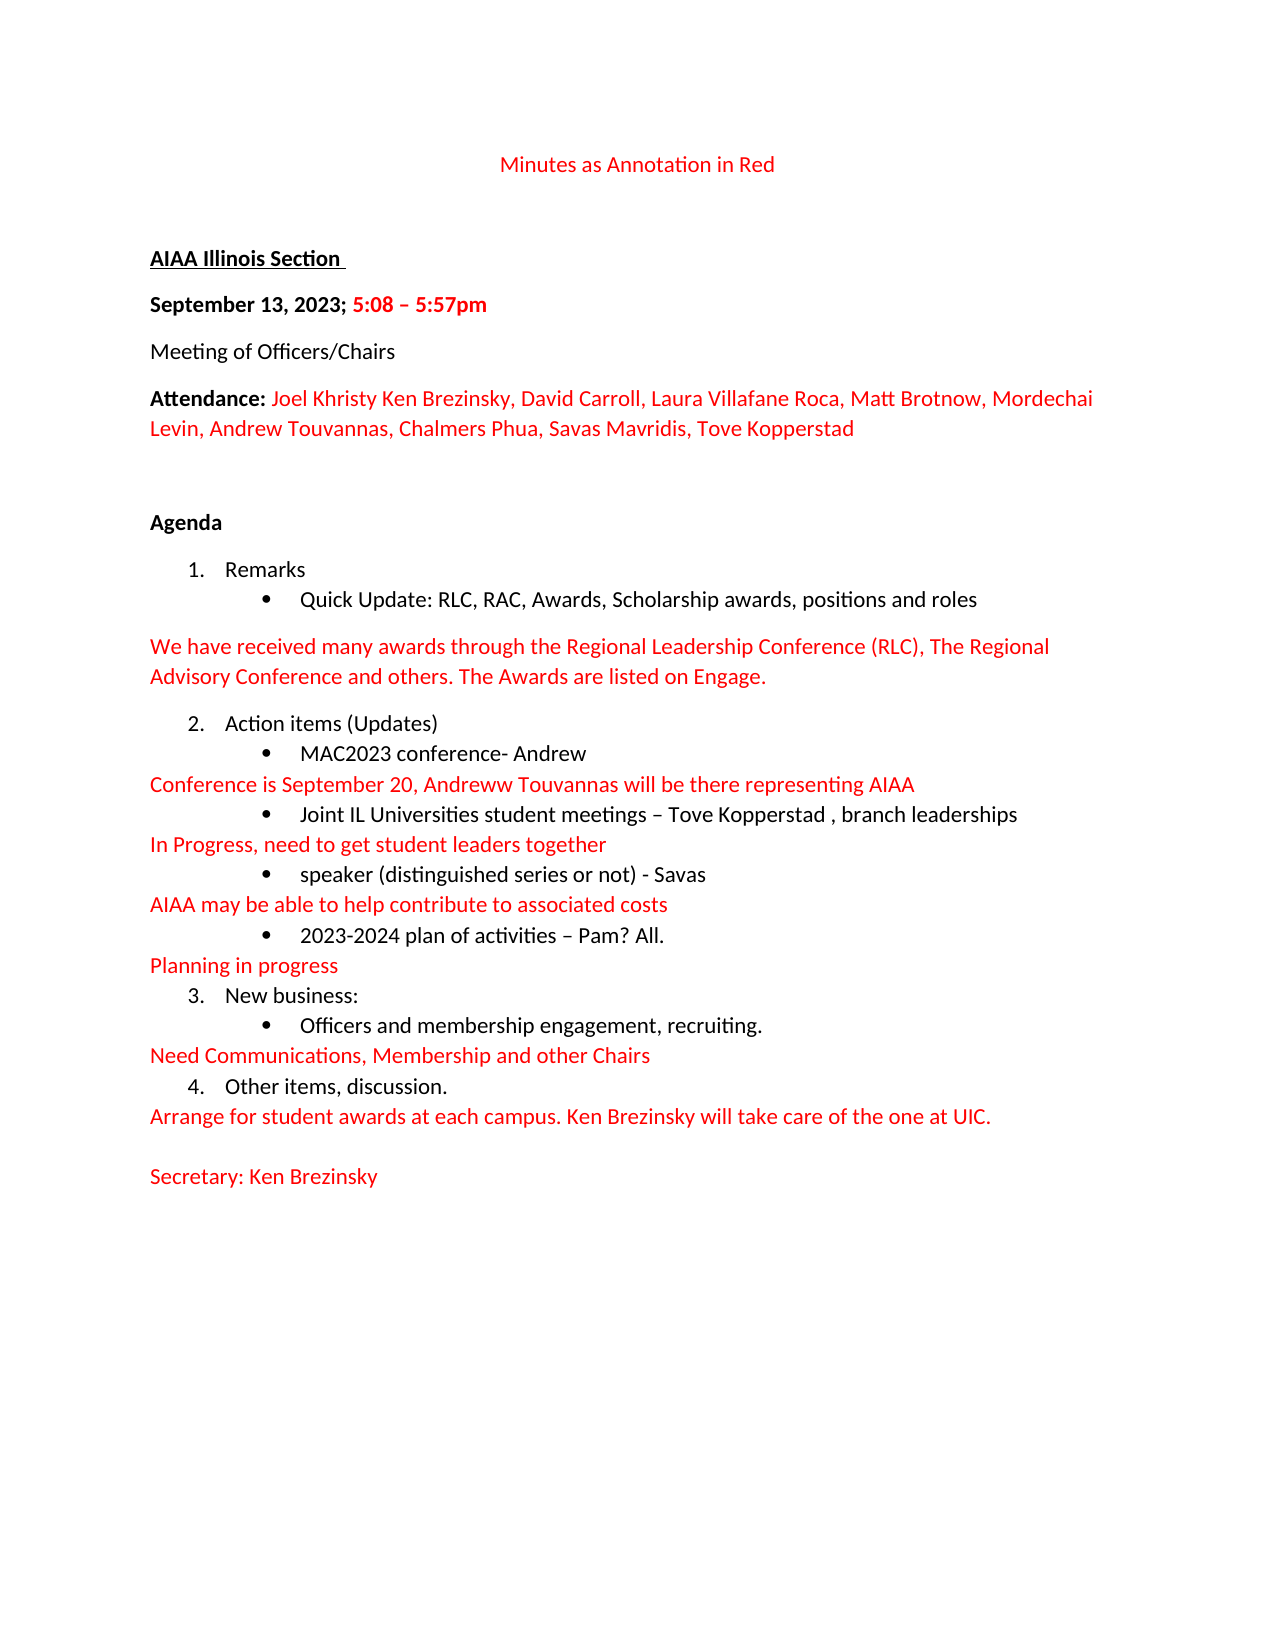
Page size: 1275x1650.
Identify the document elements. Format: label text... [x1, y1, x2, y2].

list Remarks [187, 555, 1125, 583]
list New business: [187, 981, 1125, 1009]
text Secretary: Ken Brezinsky [150, 1162, 1125, 1191]
text Arrange for student awards at each campus. Ken Brezinsky will take care of the one at UIC. [150, 1102, 1125, 1130]
list speaker (distinguished series or not) - Savas [262, 860, 1125, 888]
text Agenda [150, 508, 1125, 536]
text AIAA Illinois Section [150, 244, 1125, 272]
list Joint IL Universities student meetings – Tove Kopperstad , branch leaderships [262, 800, 1125, 828]
text Attendance: Joel Khristy Ken Brezinsky, David Carroll, Laura Villafane Roca, Matt Brotnow, Mordechai Levin, Andrew Touvannas, Chalmers Phua, Savas Mavridis, Tove Kopperstad [150, 384, 1125, 443]
text Conference is September 20, Andreww Touvannas will be there representing AIAA [150, 770, 1125, 798]
text Meeting of Officers/Chairs [150, 337, 1125, 366]
text AIAA may be able to help contribute to associated costs [150, 891, 1125, 919]
text Minutes as Annotation in Red [150, 150, 1125, 178]
list MAC2023 conference- Andrew [262, 739, 1125, 768]
list Action items (Updates) [187, 709, 1125, 737]
text We have received many awards through the Regional Leadership Conference (RLC), The Regional Advisory Conference and others. The Awards are listed on Engage. [150, 632, 1125, 691]
text In Progress, need to get student leaders together [150, 830, 1125, 858]
text September 13, 2023; 5:08 – 5:57pm [150, 291, 1125, 319]
list Officers and membership engagement, recruiting. [262, 1011, 1125, 1039]
list Other items, discussion. [187, 1072, 1125, 1100]
list 2023-2024 plan of activities – Pam? All. [262, 921, 1125, 949]
list Quick Update: RLC, RAC, Awards, Scholarship awards, positions and roles [262, 585, 1125, 613]
text Planning in progress [150, 951, 1125, 979]
text Need Communications, Membership and other Chairs [150, 1042, 1125, 1070]
